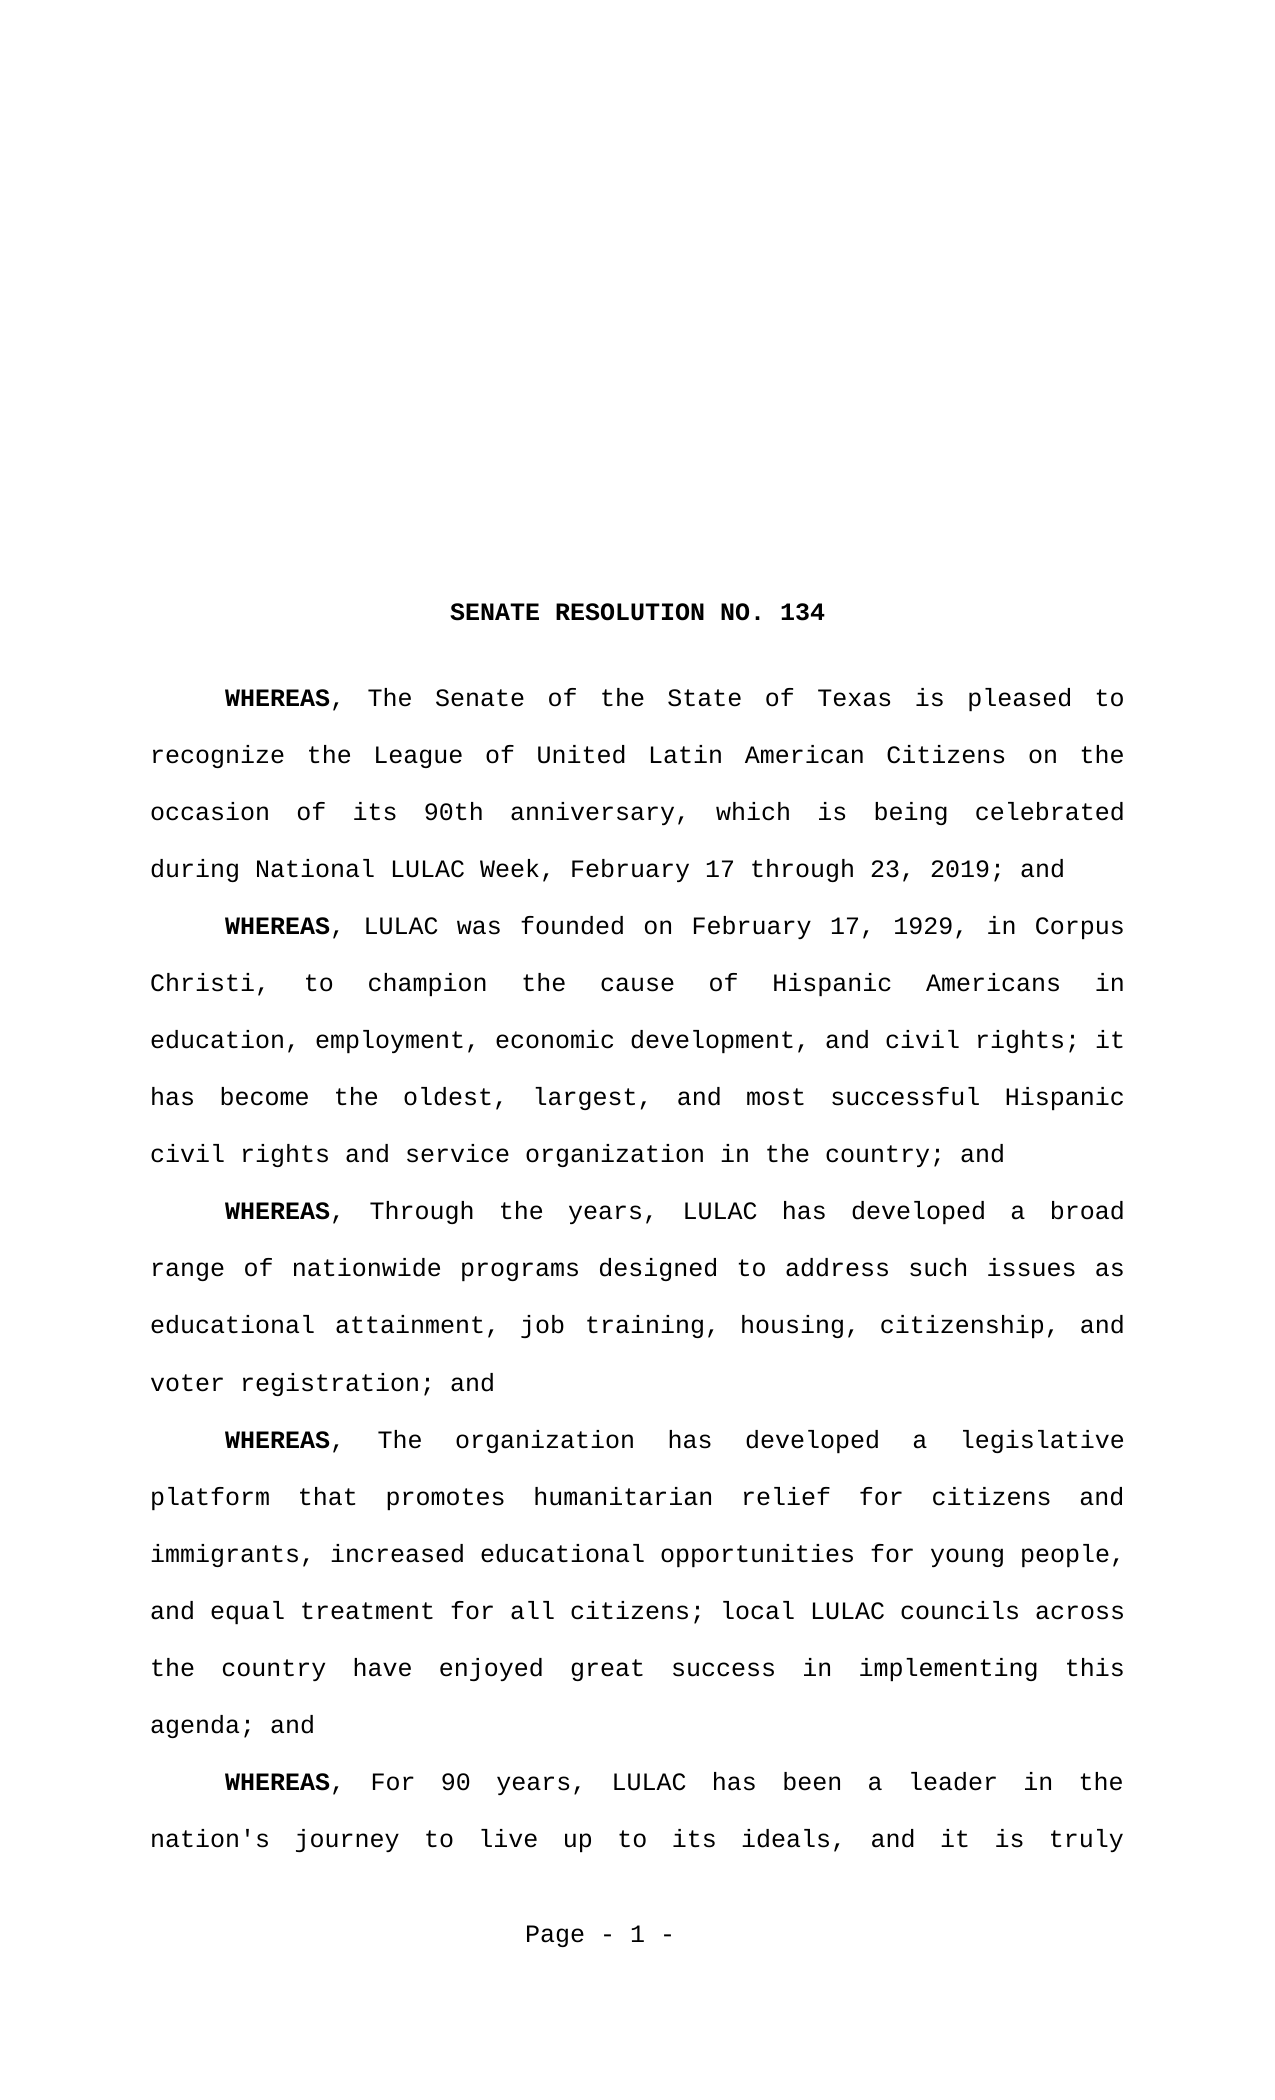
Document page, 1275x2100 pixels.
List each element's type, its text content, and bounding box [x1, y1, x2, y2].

text WHEREAS, The organization has developed a legislative platform that promotes humanitarian relief for citizens and immigrants, increased educational opportunities for young people, and equal treatment for all citizens; local LULAC councils across the country have enjoyed great success in implementing this agenda; and [150, 1427, 1125, 1741]
text WHEREAS, LULAC was founded on February 17, 1929, in Corpus Christi, to champion the cause of Hispanic Americans in education, employment, economic development, and civil rights; it has become the oldest, largest, and most successful Hispanic civil rights and service organization in the country; and [150, 913, 1125, 1170]
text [150, 1769, 1125, 1855]
text WHEREAS, The Senate of the State of Texas is pleased to recognize the League of United Latin American Citizens on the occasion of its 90th anniversary, which is being celebrated during National LULAC Week, February 17 through 23, 2019; and [150, 685, 1125, 885]
text SENATE RESOLUTION NO. 134 [150, 599, 1125, 628]
text WHEREAS, Through the years, LULAC has developed a broad range of nationwide programs designed to address such issues as educational attainment, job training, housing, citizenship, and voter registration; and [150, 1199, 1125, 1398]
